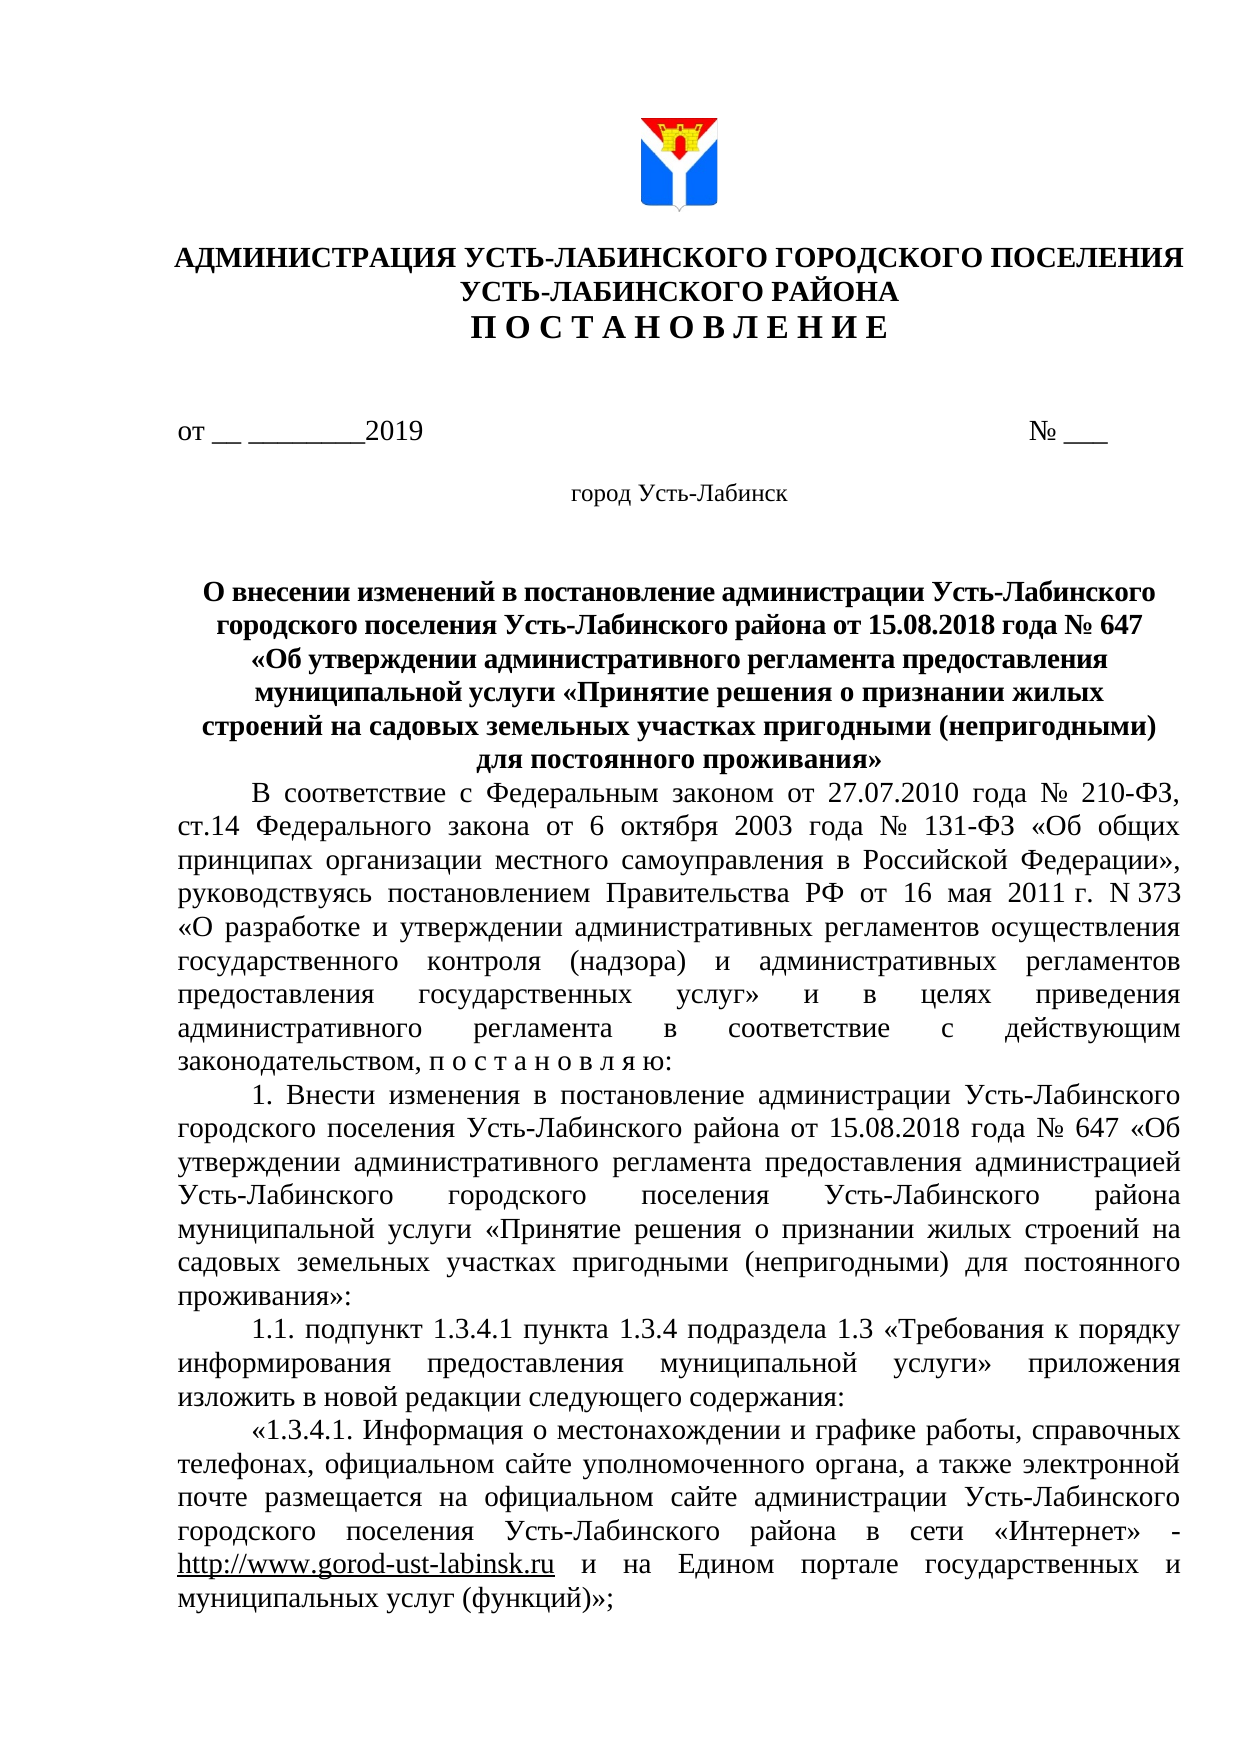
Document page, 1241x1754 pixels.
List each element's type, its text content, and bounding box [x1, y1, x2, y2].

text город Усть-Лабинск [177, 478, 1181, 507]
text АДМИНИСТРАЦИЯ УСТЬ-ЛАБИНСКОГО ГОРОДСКОГО ПОСЕЛЕНИЯ [165, 241, 1193, 274]
text 1. Внести изменения в постановление администрации Усть-Лабинского городского поселения Усть-Лабинского района от 15.08.2018 года № 647 «Об утверждении административного регламента предоставления администрацией Усть-Лабинского городского поселения Усть-Лабинского района муниципальной услуги «Принятие решения о признании жилых строений на садовых земельных участках пригодными (непригодными) для постоянного проживания»: [177, 1077, 1181, 1312]
text П О С Т А Н О В Л Е Н И Е [177, 308, 1181, 346]
text от __ ________2019 № ___ [177, 413, 1181, 447]
text «1.3.4.1. Информация о местонахождении и графике работы, справочных телефонах, официальном сайте уполномоченного органа, а также электронной почте размещается на официальном сайте администрации Усть-Лабинского городского поселения Усть-Лабинского района в сети «Интернет» - http://www.gorod-ust-labinsk.ru и на Едином портале государственных и муниципальных услуг (функций)»; [177, 1412, 1181, 1613]
picture [641, 118, 718, 212]
text УСТЬ-ЛАБИНСКОГО РАЙОНА [165, 274, 1193, 308]
text 1.1. подпункт 1.3.4.1 пункта 1.3.4 подраздела 1.3 «Требования к порядку информирования предоставления муниципальной услуги» приложения изложить в новой редакции следующего содержания: [177, 1312, 1181, 1412]
text О внесении изменений в постановление администрации Усть-Лабинского городского поселения Усть-Лабинского района от 15.08.2018 года № 647 «Об утверждении административного регламента предоставления муниципальной услуги «Принятие решения о признании жилых строений на садовых земельных участках пригодными (непригодными) для постоянного проживания» [195, 574, 1163, 775]
text В соответствие с Федеральным законом от 27.07.2010 года № 210-ФЗ, ст.14 Федерального закона от 6 октября 2003 года № 131-ФЗ «Об общих принципах организации местного самоуправления в Российской Федерации», руководствуясь постановлением Правительства РФ от 16 мая 2011 г. N 373 «О разработке и утверждении административных регламентов осуществления государственного контроля (надзора) и административных регламентов предоставления государственных услуг» и в целях приведения административного регламента в соответствие с действующим законодательством, п о с т а н о в л я ю: [177, 775, 1181, 1077]
